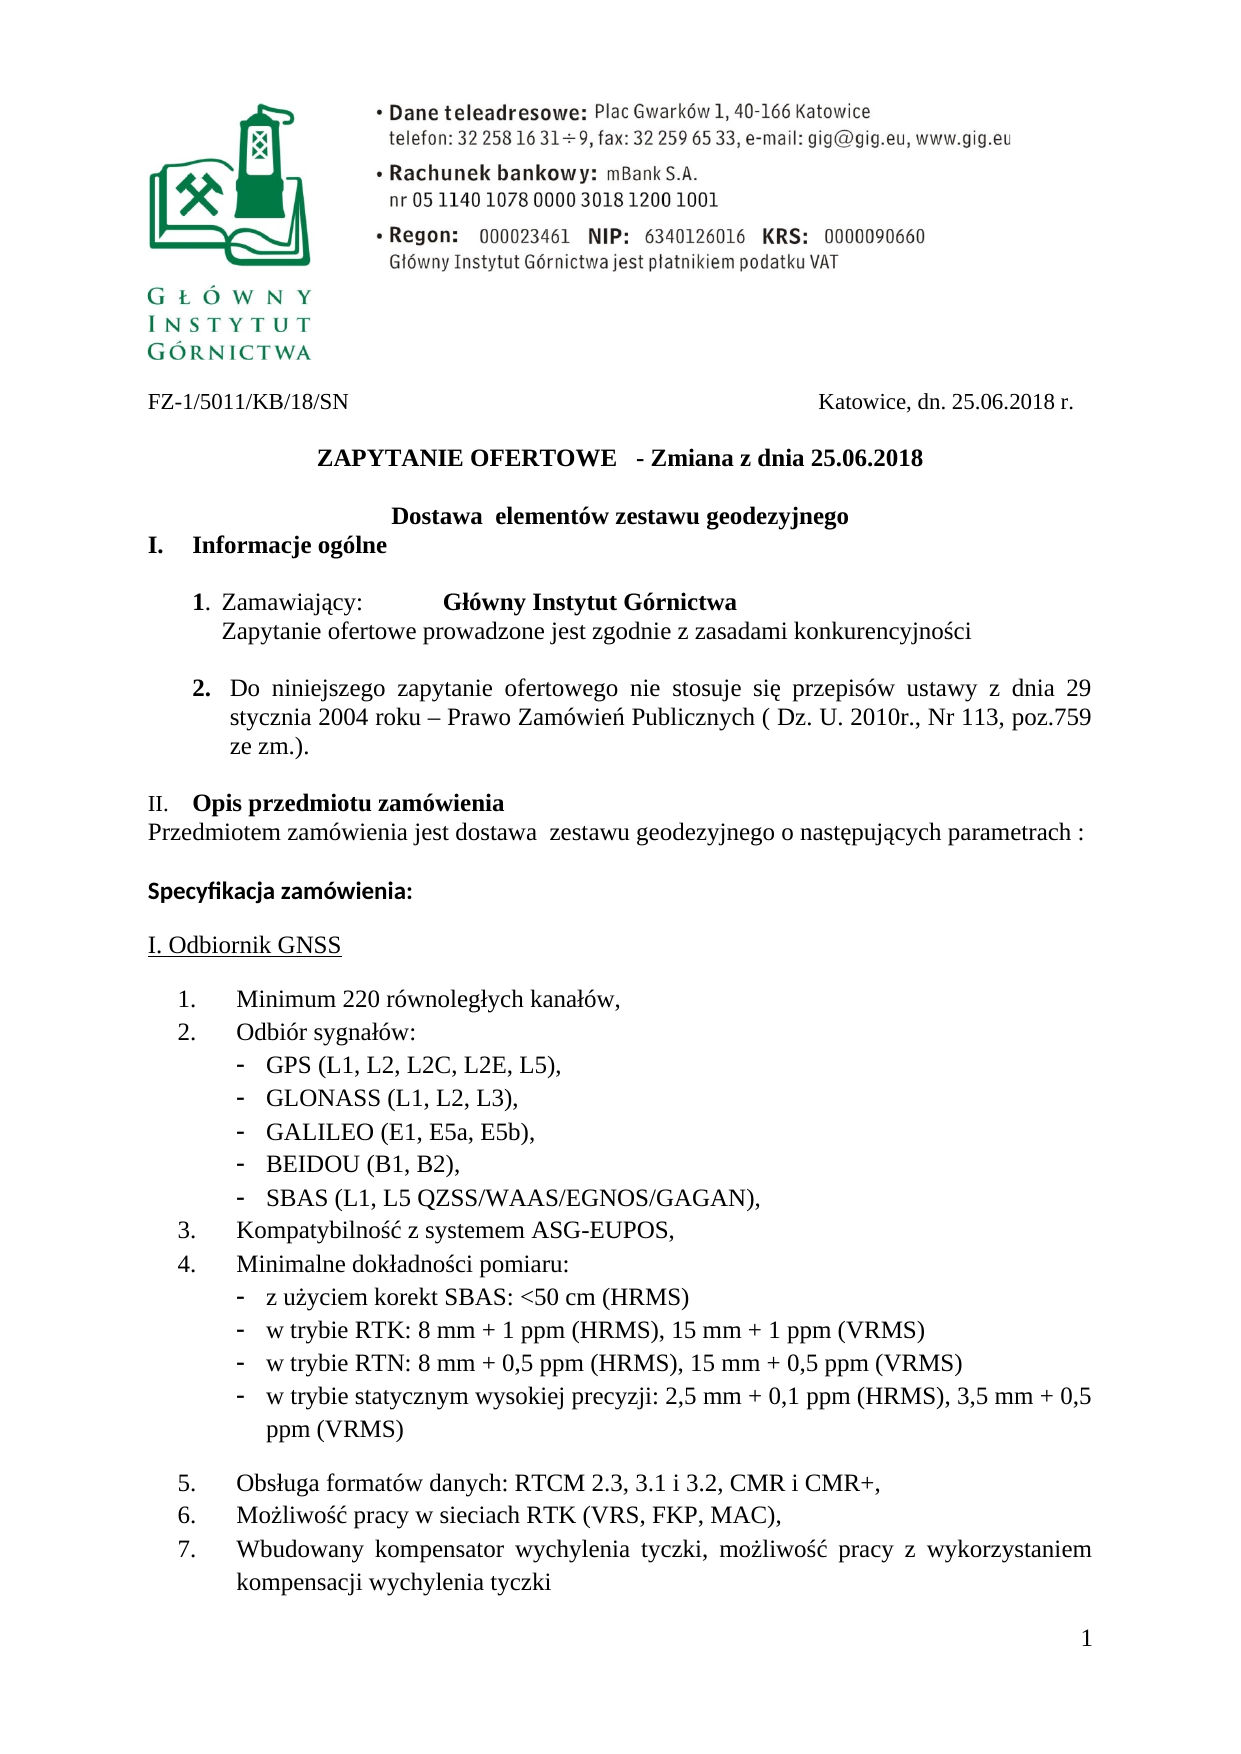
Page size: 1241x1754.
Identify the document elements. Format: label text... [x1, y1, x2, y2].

list Wbudowany kompensator wychylenia tyczki, możliwość pracy z wykorzystaniem kompensacji wychylenia tyczki [177, 1534, 1093, 1595]
list Do niniejszego zapytanie ofertowego nie stosuje się przepisów ustawy z dnia 29 stycznia 2004 roku – Prawo Zamówień Publicznych ( Dz. U. 2010r., Nr 113, poz.759 ze zm.). [192, 673, 1093, 760]
list GALILEO (E1, E5a, E5b), [236, 1117, 1093, 1145]
list Opis przedmiotu zamówienia [148, 788, 1093, 817]
list Odbiór sygnałów: [177, 1017, 1093, 1046]
list Minimalne dokładności pomiaru: [177, 1249, 1093, 1277]
list w trybie RTK: 8 mm + 1 ppm (HRMS), 15 mm + 1 ppm (VRMS) [236, 1315, 1093, 1343]
list Informacje ogólne [148, 530, 1093, 558]
list Kompatybilność z systemem ASG-EUPOS, [177, 1216, 1093, 1244]
list z użyciem korekt SBAS: <50 cm (HRMS) [236, 1282, 1093, 1310]
list 1. Zamawiający: Główny Instytut Górnictwa [148, 587, 1093, 616]
text FZ-1/5011/KB/18/SN Katowice, dn. 25.06.2018 r. [148, 388, 1093, 415]
text ZAPYTANIE OFERTOWE - Zmiana z dnia 25.06.2018 [148, 443, 1093, 472]
text Dostawa elementów zestawu geodezyjnego [148, 501, 1093, 530]
list Minimum 220 równoległych kanałów, [177, 984, 1093, 1013]
list GPS (L1, L2, L2C, L2E, L5), [236, 1051, 1093, 1079]
picture [147, 103, 1010, 360]
list w trybie RTN: 8 mm + 0,5 ppm (HRMS), 15 mm + 0,5 ppm (VRMS) [236, 1348, 1093, 1376]
text Zapytanie ofertowe prowadzone jest zgodnie z zasadami konkurencyjności [221, 616, 1093, 645]
list SBAS (L1, L5 QZSS/WAAS/EGNOS/GAGAN), [236, 1183, 1093, 1211]
list GLONASS (L1, L2, L3), [236, 1083, 1093, 1112]
list BEIDOU (B1, B2), [236, 1149, 1093, 1178]
text Przedmiotem zamówienia jest dostawa zestawu geodezyjnego o następujących parametrach : [148, 817, 1093, 846]
list w trybie statycznym wysokiej precyzji: 2,5 mm + 0,1 ppm (HRMS), 3,5 mm + 0,5 ppm (VRMS) [236, 1381, 1093, 1442]
text Specyfikacja zamówienia: [148, 875, 1093, 905]
text I. Odbiornik GNSS [148, 931, 1093, 959]
list Obsługa formatów danych: RTCM 2.3, 3.1 i 3.2, CMR i CMR+, [177, 1468, 1093, 1496]
list Możliwość pracy w sieciach RTK (VRS, FKP, MAC), [177, 1501, 1093, 1529]
